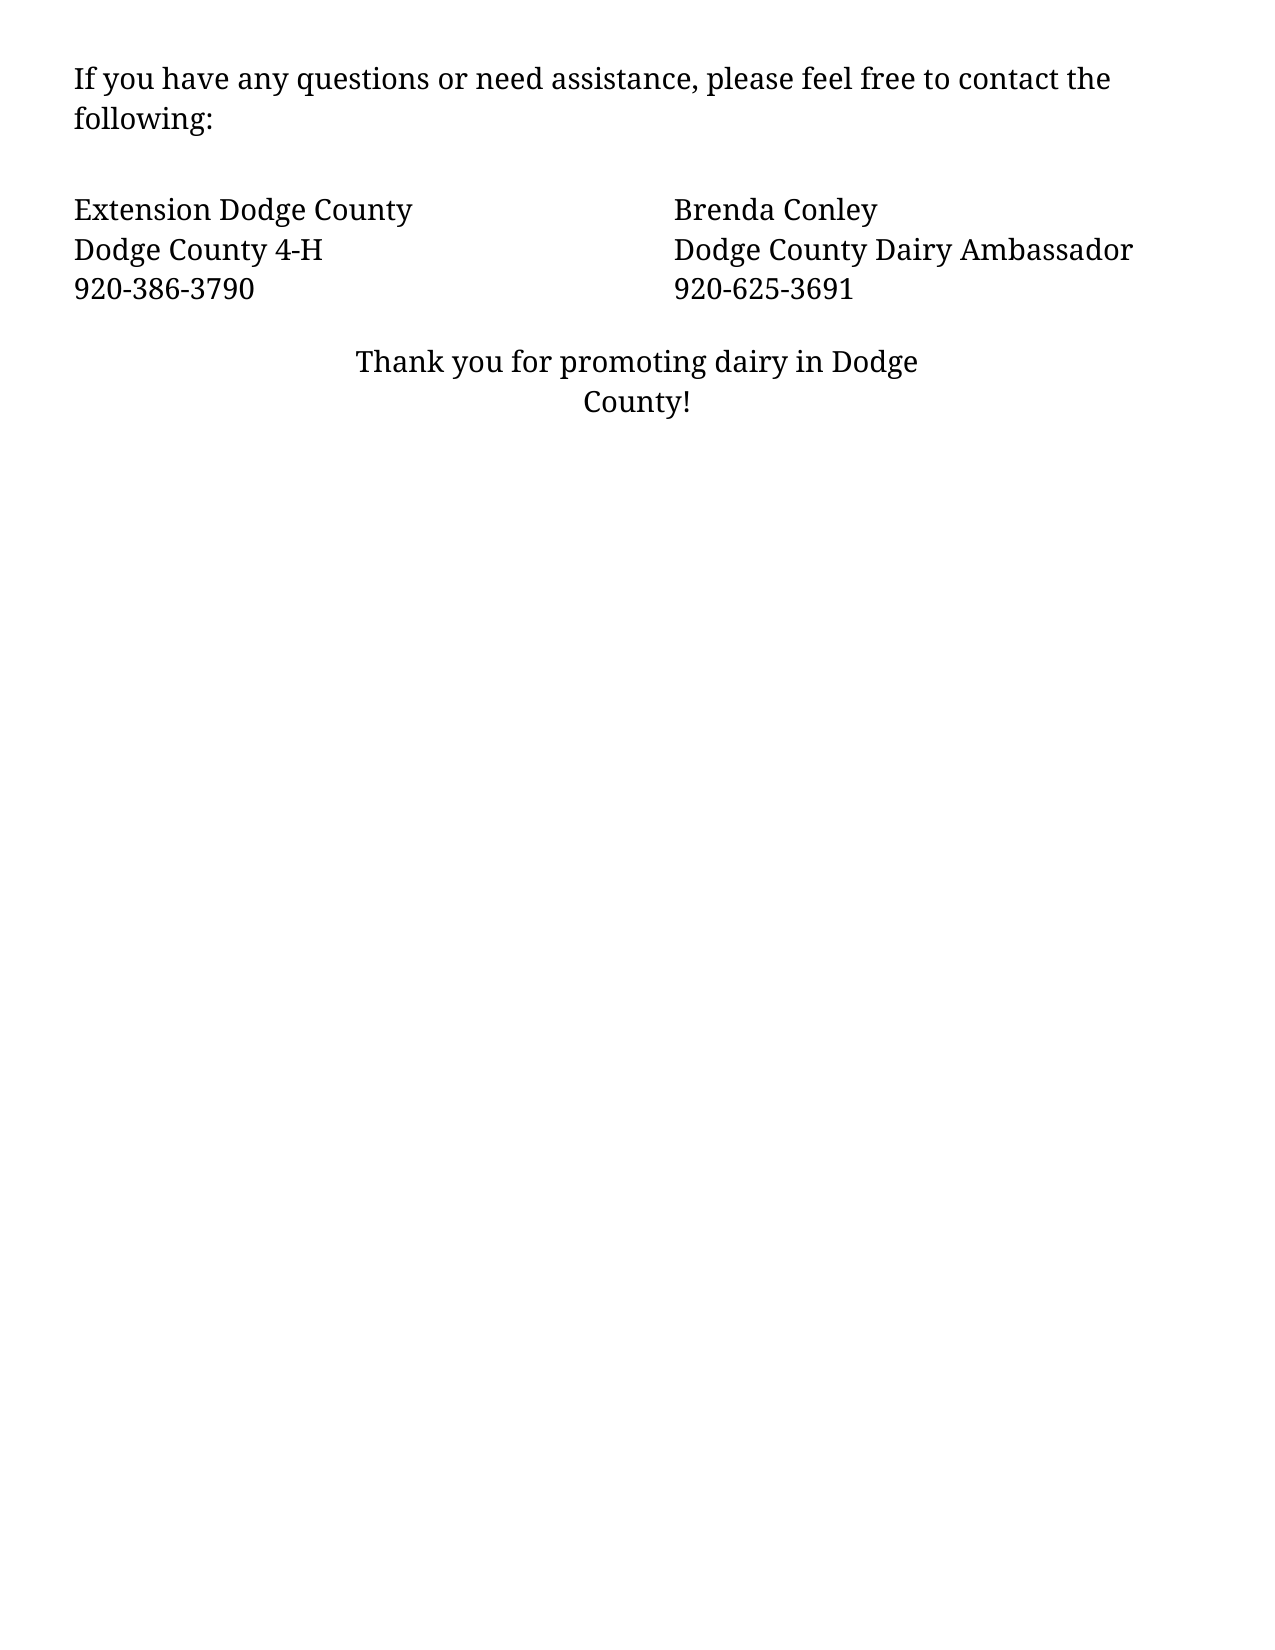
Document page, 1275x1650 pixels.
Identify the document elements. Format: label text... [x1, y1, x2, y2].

text Thank you for promoting dairy in Dodge County! [320, 342, 954, 421]
text Dodge County 4-H Dodge County Dairy Ambassador 920-386-3790 920-625-3691 [74, 229, 1163, 308]
text If you have any questions or need assistance, please feel free to contact the following: [74, 58, 1210, 138]
subtitle Extension Dodge County Brenda Conley [74, 189, 1210, 229]
